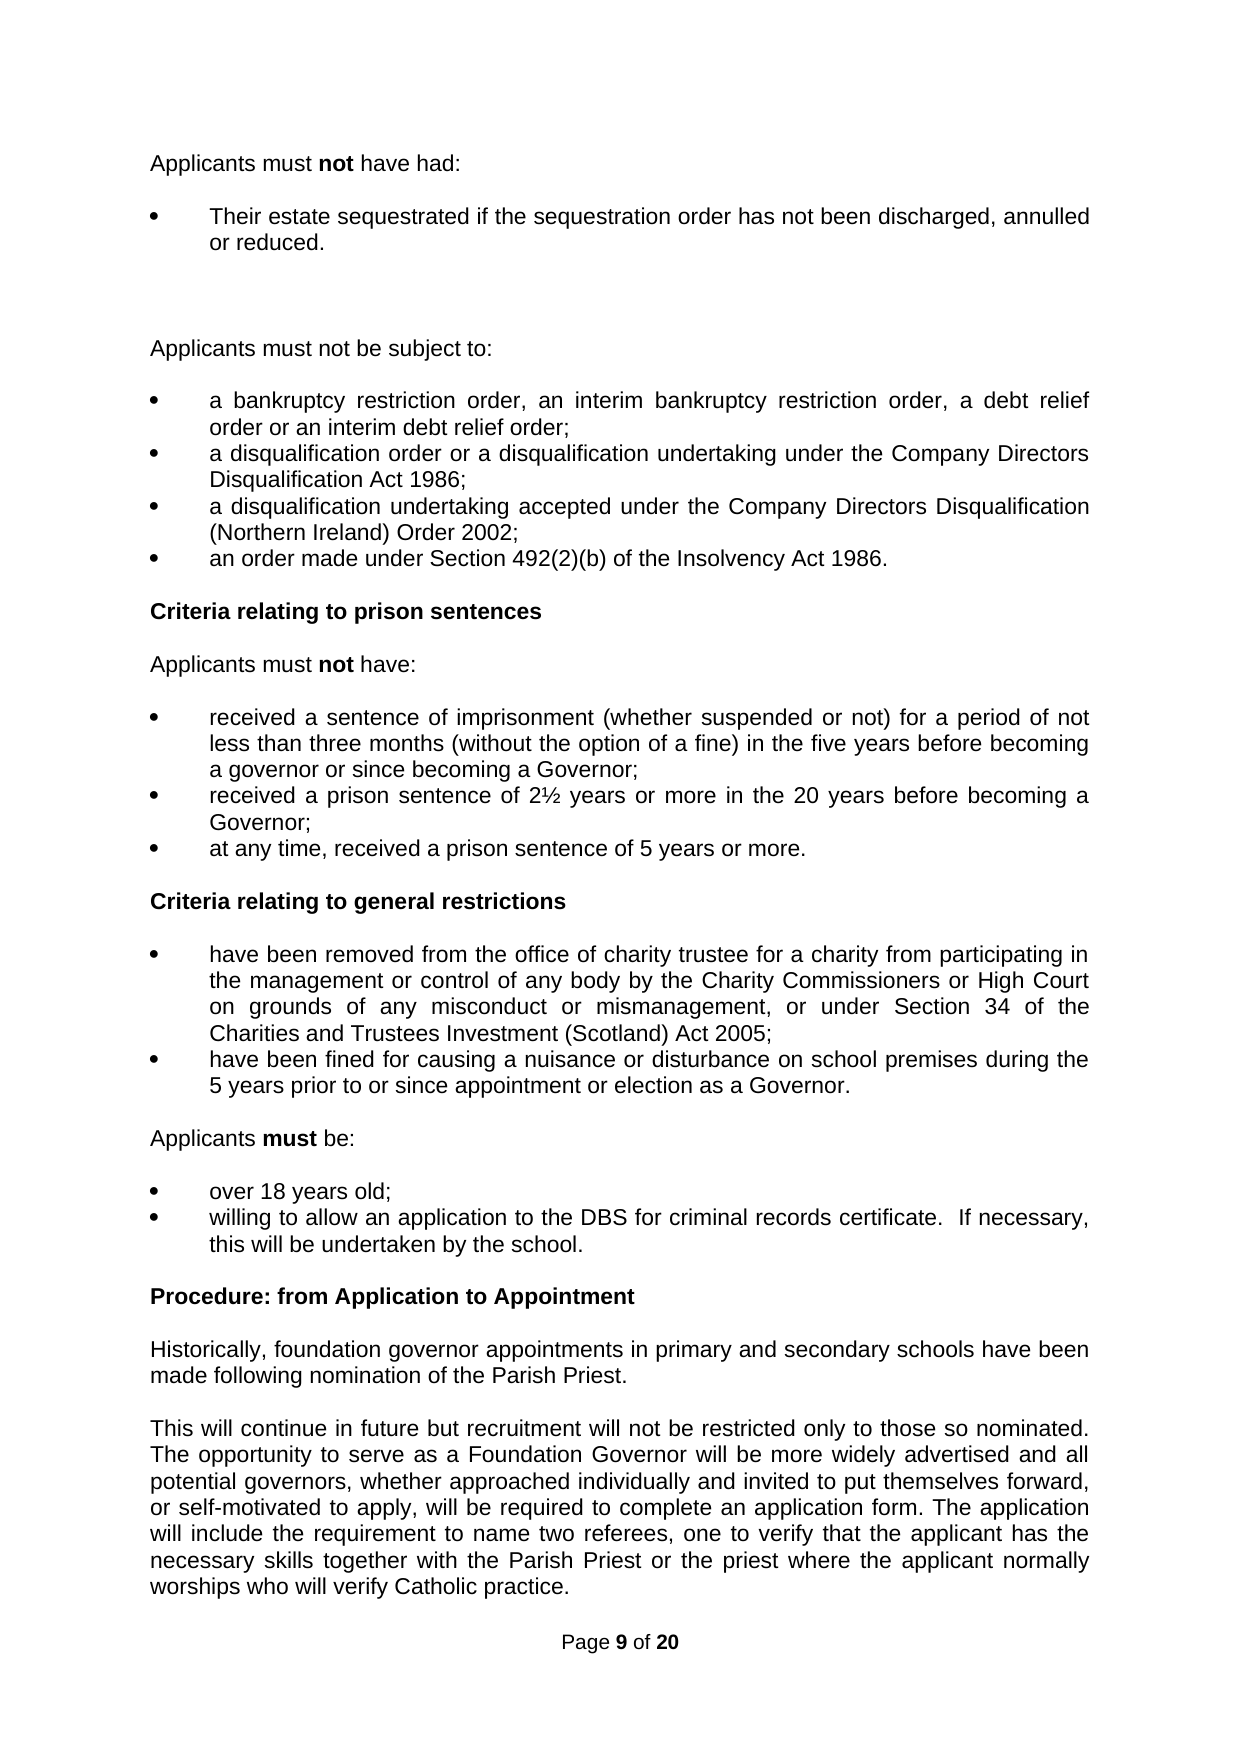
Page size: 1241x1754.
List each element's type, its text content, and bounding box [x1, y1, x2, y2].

list at any time, received a prison sentence of 5 years or more. [150, 835, 1090, 862]
list a disqualification order or a disqualification undertaking under the Company Directors Disqualification Act 1986; [150, 440, 1090, 493]
text Applicants must not have had: [150, 150, 1090, 176]
text This will continue in future but recruitment will not be restricted only to those so nominated. The opportunity to serve as a Foundation Governor will be more widely advertised and all potential governors, whether approached individually and invited to put themselves forward, or self-motivated to apply, will be required to complete an application form. The application will include the requirement to name two referees, one to verify that the applicant has the necessary skills together with the Parish Priest or the priest where the applicant normally worships who will verify Catholic practice. [150, 1415, 1090, 1599]
list have been fined for causing a nuisance or disturbance on school premises during the 5 years prior to or since appointment or election as a Governor. [150, 1046, 1090, 1099]
text Criteria relating to general restrictions [150, 888, 1090, 914]
list a bankruptcy restriction order, an interim bankruptcy restriction order, a debt relief order or an interim debt relief order; [150, 387, 1090, 440]
list willing to allow an application to the DBS for criminal records certificate. If necessary, this will be undertaken by the school. [150, 1204, 1090, 1257]
text Applicants must be: [150, 1125, 1090, 1151]
text Procedure: from Application to Appointment [150, 1283, 1090, 1309]
list received a prison sentence of 2½ years or more in the 20 years before becoming a Governor; [150, 782, 1090, 835]
text Historically, foundation governor appointments in primary and secondary schools have been made following nomination of the Parish Priest. [150, 1336, 1090, 1389]
list over 18 years old; [150, 1178, 1090, 1204]
list have been removed from the office of charity trustee for a charity from participating in the management or control of any body by the Charity Commissioners or High Court on grounds of any misconduct or mismanagement, or under Section 34 of the Charities and Trustees Investment (Scotland) Act 2005; [150, 941, 1090, 1046]
text Applicants must not have: [150, 651, 1090, 677]
list Their estate sequestrated if the sequestration order has not been discharged, annulled or reduced. [150, 203, 1090, 255]
list received a sentence of imprisonment (whether suspended or not) for a period of not less than three months (without the option of a fine) in the five years before becoming a governor or since becoming a Governor; [150, 703, 1090, 782]
text Applicants must not be subject to: [150, 334, 1090, 361]
list a disqualification undertaking accepted under the Company Directors Disqualification (Northern Ireland) Order 2002; [150, 493, 1090, 545]
text Criteria relating to prison sentences [150, 598, 1090, 624]
list an order made under Section 492(2)(b) of the Insolvency Act 1986. [150, 545, 1090, 572]
